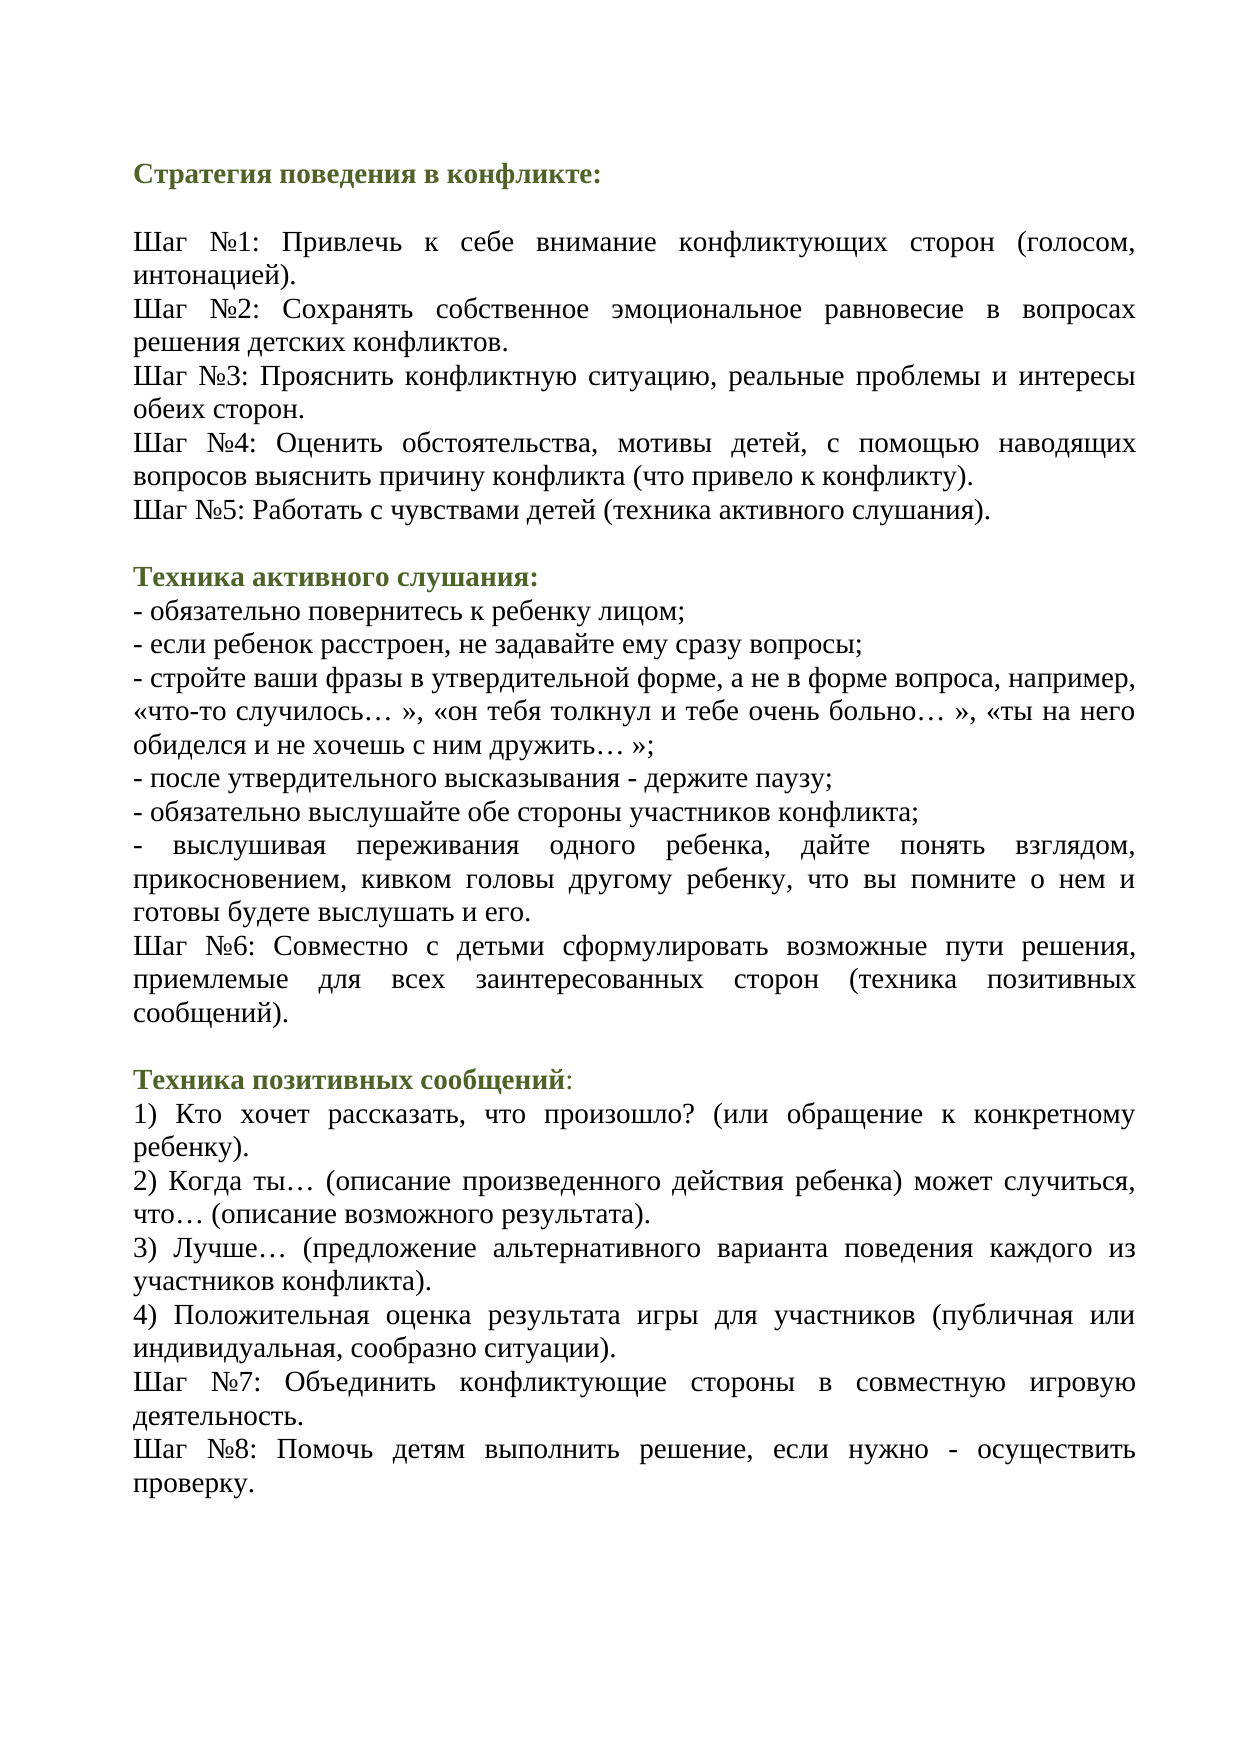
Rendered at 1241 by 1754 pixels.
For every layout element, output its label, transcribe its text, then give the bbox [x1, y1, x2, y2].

text Шаг №6: Совместно с детьми сформулировать возможные пути решения, приемлемые для всех заинтересованных сторон (техника позитивных сообщений). [133, 928, 1137, 1029]
text Шаг №4: Оценить обстоятельства, мотивы детей, с помощью наводящих вопросов выяснить причину конфликта (что привело к конфликту). [133, 425, 1137, 492]
text Шаг №7: Объединить конфликтующие стороны в совместную игровую деятельность. [133, 1364, 1137, 1431]
text 2) Когда ты… (описание произведенного действия ребенка) может случиться, что… (описание возможного результата). [133, 1163, 1137, 1230]
text Шаг №2: Сохранять собственное эмоциональное равновесие в вопросах решения детских конфликтов. [133, 291, 1137, 358]
text - после утвердительного высказывания - держите паузу; [133, 760, 1137, 794]
text 1) Кто хочет рассказать, что произошло? (или обращение к конкретному ребенку). [133, 1096, 1137, 1163]
text - выслушивая переживания одного ребенка, дайте понять взглядом, прикосновением, кивком головы другому ребенку, что вы помните о нем и готовы будете выслушать и его. [133, 827, 1137, 928]
text 3) Лучше… (предложение альтернативного варианта поведения каждого из участников конфликта). [133, 1230, 1137, 1297]
text Шаг №5: Работать с чувствами детей (техника активного слушания). [133, 492, 1137, 526]
text Шаг №8: Помочь детям выполнить решение, если нужно - осуществить проверку. [133, 1431, 1137, 1498]
text Техника активного слушания: [133, 559, 1137, 593]
text - если ребенок расстроен, не задавайте ему сразу вопросы; [133, 626, 1137, 660]
text Техника позитивных сообщений: [133, 1062, 1137, 1096]
text 4) Положительная оценка результата игры для участников (публичная или индивидуальная, сообразно ситуации). [133, 1297, 1137, 1364]
text - стройте ваши фразы в утвердительной форме, а не в форме вопроса, например, «что-то случилось… », «он тебя толкнул и тебе очень больно… », «ты на него обиделся и не хочешь с ним дружить… »; [133, 660, 1137, 760]
text Стратегия поведения в конфликте: [133, 157, 1137, 190]
text Шаг №3: Прояснить конфликтную ситуацию, реальные проблемы и интересы обеих сторон. [133, 358, 1137, 425]
text Шаг №1: Привлечь к себе внимание конфликтующих сторон (голосом, интонацией). [133, 224, 1137, 291]
text - обязательно выслушайте обе стороны участников конфликта; [133, 794, 1137, 827]
text - обязательно повернитесь к ребенку лицом; [133, 593, 1137, 626]
